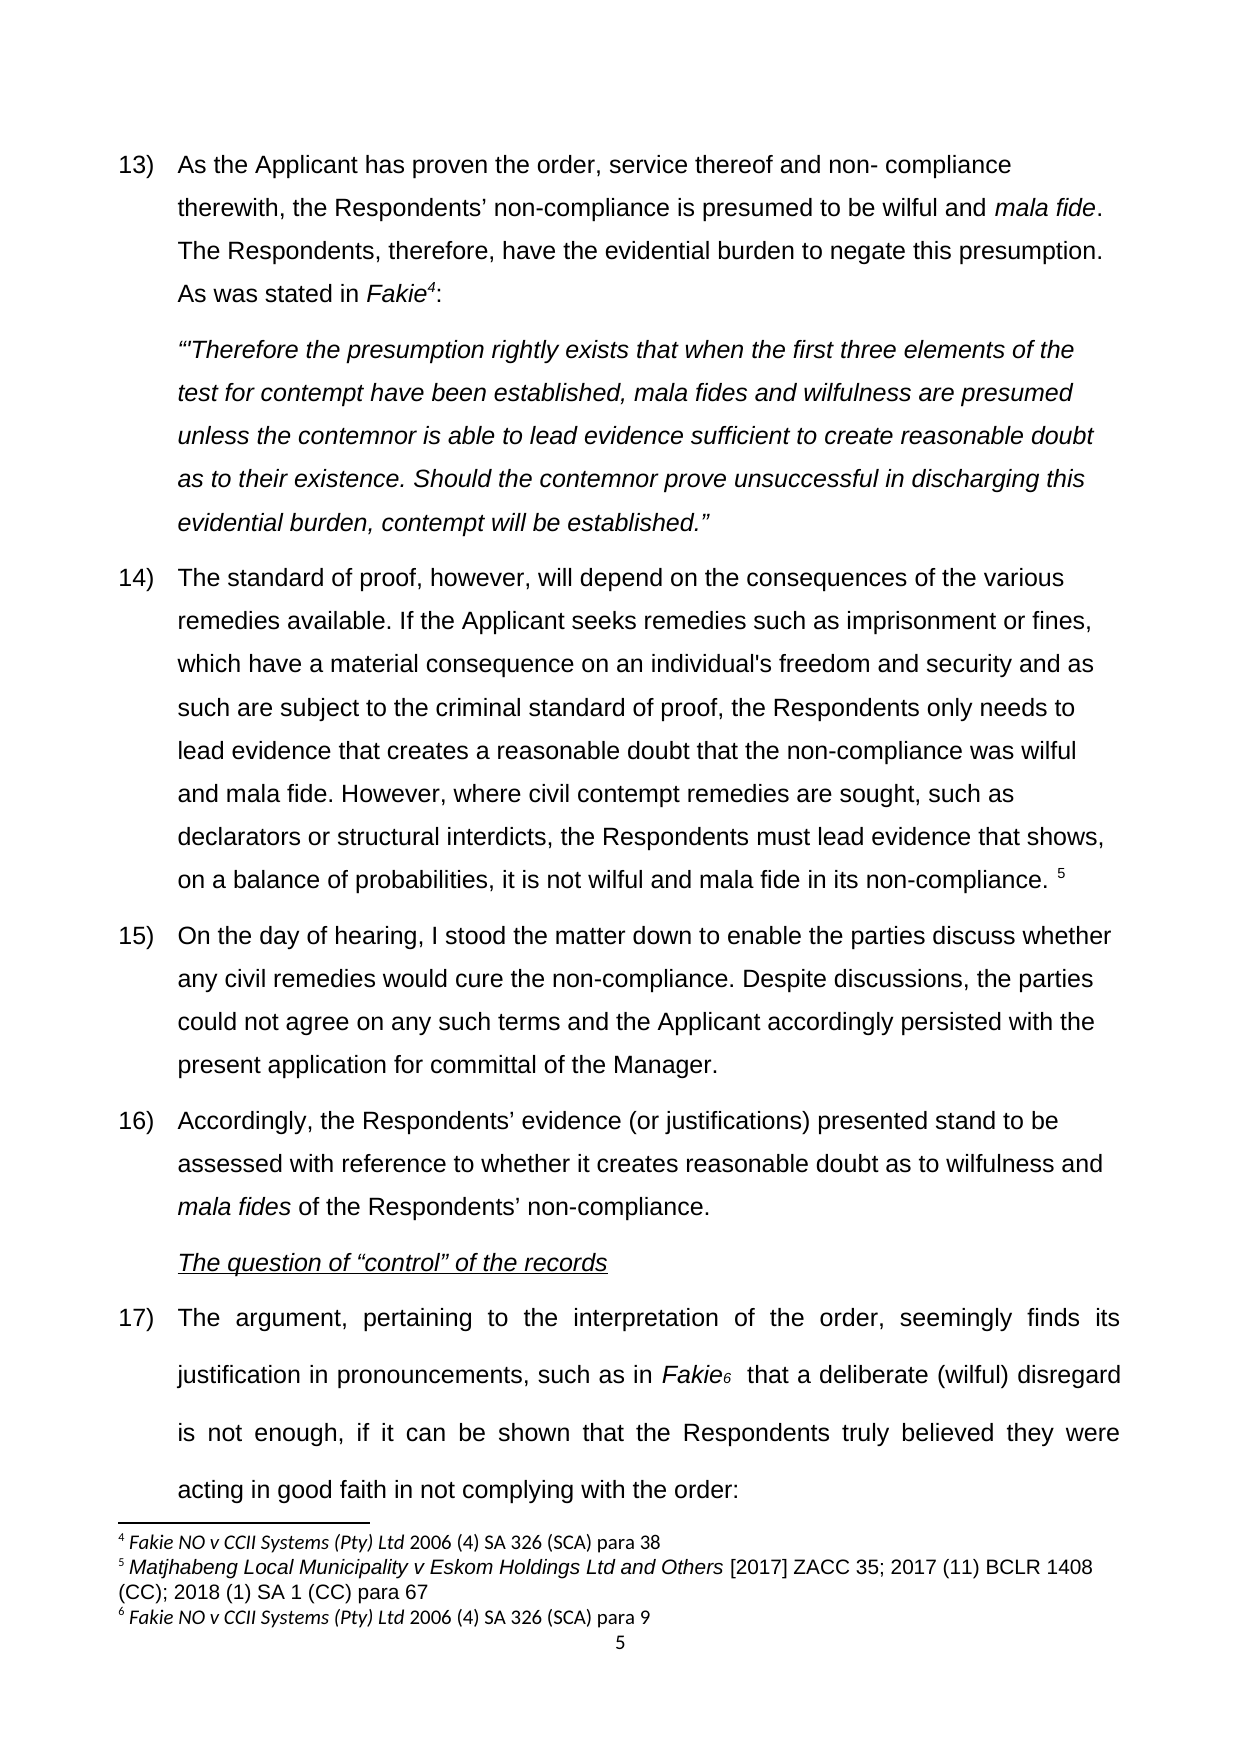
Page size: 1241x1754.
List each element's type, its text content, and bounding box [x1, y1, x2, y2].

list “'Therefore the presumption rightly exists that when the first three elements of the test for contempt have been established, mala fides and wilfulness are presumed unless the contemnor is able to lead evidence sufficient to create reasonable doubt as to their existence. Should the contemnor prove unsuccessful in discharging this evidential burden, contempt will be established.” [177, 335, 1122, 536]
text 14) The standard of proof, however, will depend on the consequences of the various remedies available. If the Applicant seeks remedies such as imprisonment or fines, which have a material consequence on an individual's freedom and security and as such are subject to the criminal standard of proof, the Respondents only needs to lead evidence that creates a reasonable doubt that the non-compliance was wilful and mala fide. However, where civil contempt remedies are sought, such as declarators or structural interdicts, the Respondents must lead evidence that shows, on a balance of probabilities, it is not wilful and mala fide in its non-compliance. [118, 563, 1122, 894]
text 13) As the Applicant has proven the order, service thereof and non- compliance therewith, the Respondents’ non-compliance is presumed to be wilful and mala fide. The Respondents, therefore, have the evidential burden to negate this presumption. As was stated in Fakie: [118, 150, 1122, 308]
list The question of “control” of the records [177, 1247, 1122, 1276]
text 17) The argument, pertaining to the interpretation of the order, seemingly finds its justification in pronouncements, such as in Fakie that a deliberate (wilful) disregard is not enough, if it can be shown that the Respondents truly believed they were acting in good faith in not complying with the order: [118, 1303, 1122, 1513]
text 15) On the day of hearing, I stood the matter down to enable the parties discuss whether any civil remedies would cure the non-compliance. Despite discussions, the parties could not agree on any such terms and the Applicant accordingly persisted with the present application for committal of the Manager. [118, 921, 1122, 1079]
text 16) Accordingly, the Respondents’ evidence (or justifications) presented stand to be assessed with reference to whether it creates reasonable doubt as to wilfulness and mala fides of the Respondents’ non-compliance. [118, 1106, 1122, 1221]
